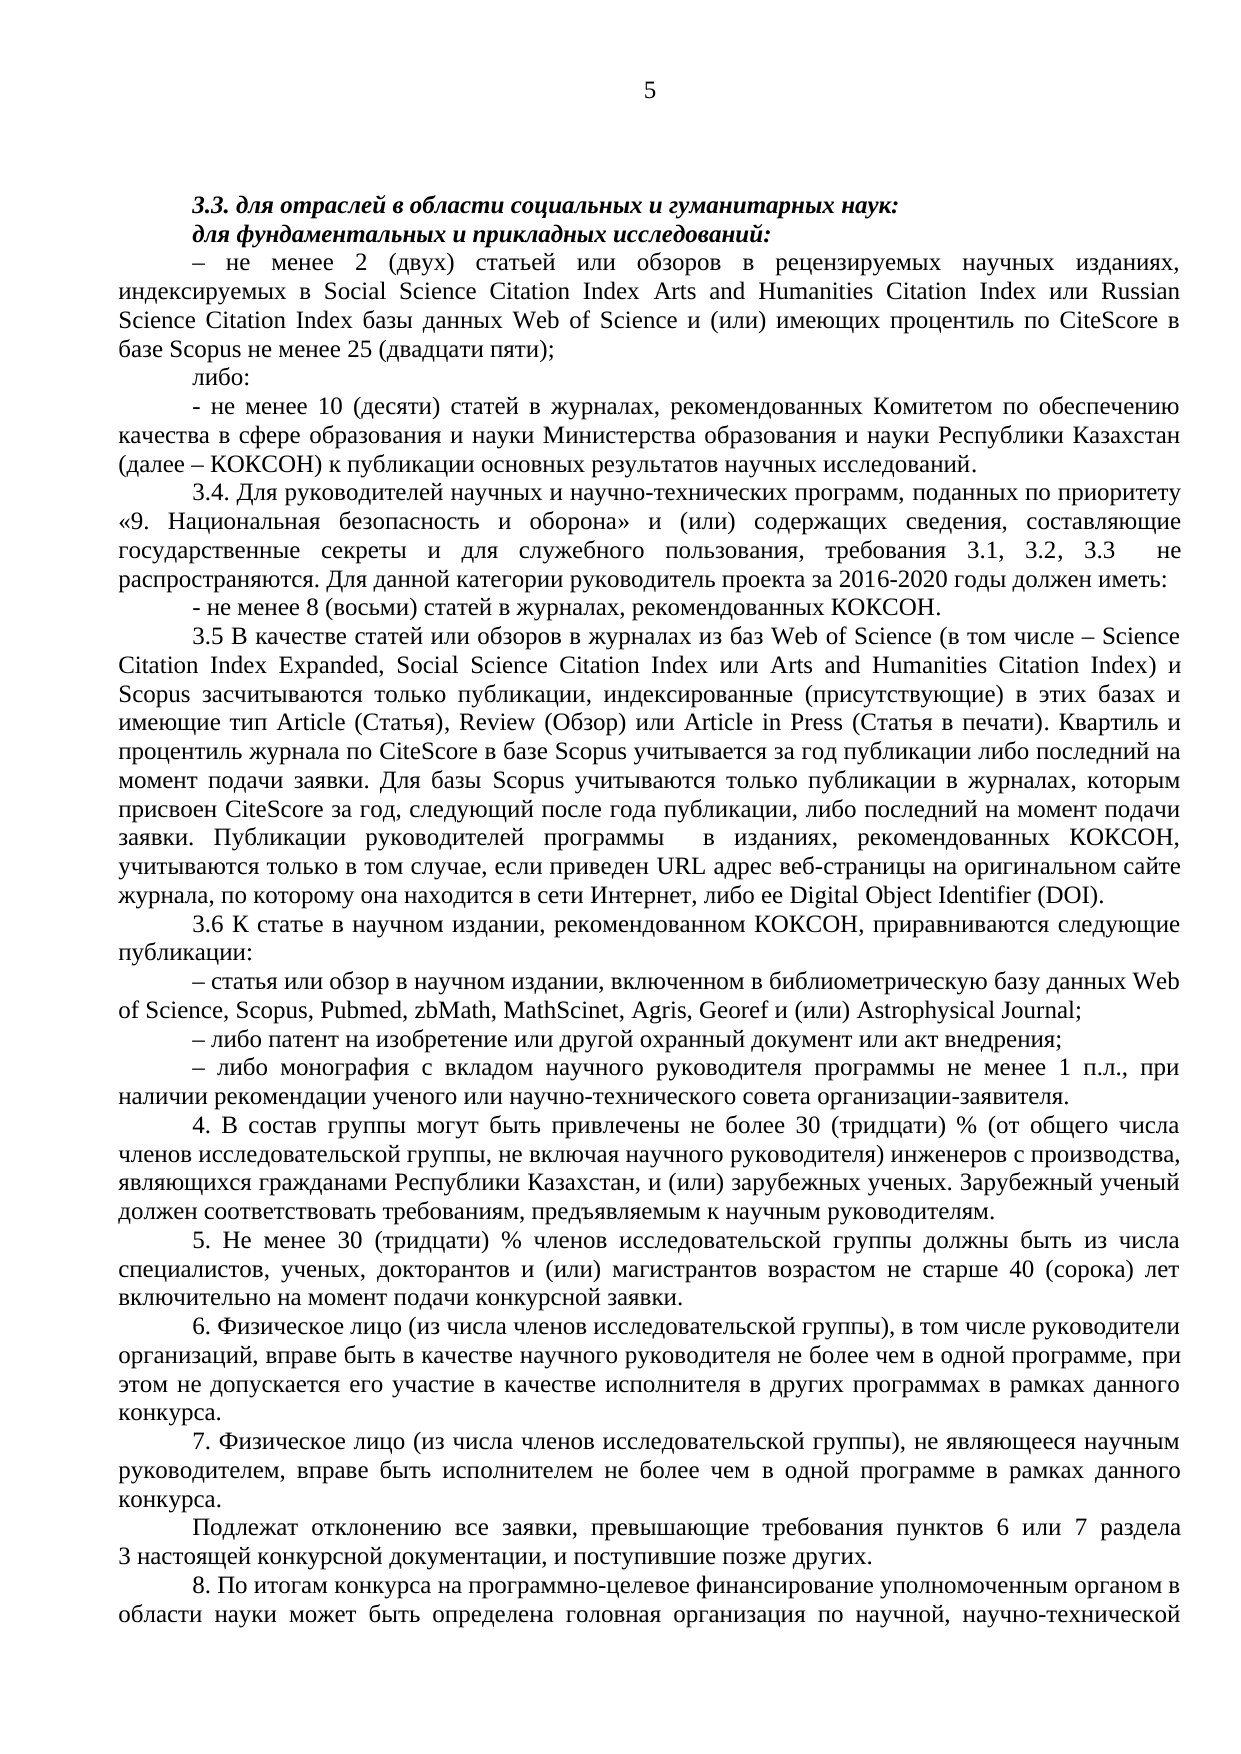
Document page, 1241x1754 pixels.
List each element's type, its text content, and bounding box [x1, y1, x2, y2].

text Подлежат отклонению все заявки, превышающие требования пунктов 6 или 7 раздела 3 настоящей конкурсной документации, и поступившие позже других. [118, 1512, 1181, 1570]
list 5. Не менее 30 (тридцати) % членов исследовательской группы должны быть из числа специалистов, ученых, докторантов и (или) магистрантов возрастом не старше 40 (сорока) лет включительно на момент подачи конкурсной заявки. [118, 1225, 1181, 1311]
text 3.5 В качестве статей или обзоров в журналах из баз Web of Science (в том числе – Science Citation Index Expanded, Social Science Citation Index или Arts and Humanities Citation Index) и Scopus засчитываются только публикации, индексированные (присутствующие) в этих базах и имеющие тип Article (Статья), Review (Обзор) или Article in Press (Статья в печати). Квартиль и процентиль журнала по CiteScore в базе Scopus учитывается за год публикации либо последний на момент подачи заявки. Для базы Scopus учитываются только публикации в журналах, которым присвоен CiteScore за год, следующий после года публикации, либо последний на момент подачи заявки. Публикации руководителей программы в изданиях, рекомендованных КОКСОН, учитываются только в том случае, если приведен URL адрес веб-страницы на оригинальном сайте журнала, по которому она находится в сети Интернет, либо ее Digital Object Identifier (DOI). [118, 621, 1181, 909]
text 3.6 К статье в научном издании, рекомендованном КОКСОН, приравниваются следующие публикации: [118, 909, 1181, 966]
text 6. Физическое лицо (из числа членов исследовательской группы), в том числе руководители организаций, вправе быть в качестве научного руководителя не более чем в одной программе, при этом не допускается его участие в качестве исполнителя в других программах в рамках данного конкурса. [118, 1311, 1181, 1426]
text для фундаментальных и прикладных исследований: [118, 219, 1181, 247]
text 3.4. Для руководителей научных и научно-технических программ, поданных по приоритету «9. Национальная безопасность и оборона» и (или) содержащих сведения, составляющие государственные секреты и для служебного пользования, требования 3.1, 3.2, 3.3 не распространяются. Для данной категории руководитель проекта за 2016-2020 годы должен иметь: [118, 477, 1181, 592]
text 3.3. для отраслей в области социальных и гуманитарных наук: [118, 190, 1181, 219]
text – либо монография с вкладом научного руководителя программы не менее 1 п.л., при наличии рекомендации ученого или научно-технического совета организации-заявителя. [118, 1052, 1181, 1110]
text – либо патент на изобретение или другой охранный документ или акт внедрения; [118, 1024, 1181, 1052]
text – статья или обзор в научном издании, включенном в библиометрическую базу данных Web of Science, Scopus, Pubmed, zbMath, MathScinet, Agris, Georef и (или) Astrophysical Journal; [118, 966, 1181, 1024]
text - не менее 8 (восьми) статей в журналах, рекомендованных КОКСОН. [118, 592, 1181, 621]
text 4. В состав группы могут быть привлечены не более 30 (тридцати) % (от общего числа членов исследовательской группы, не включая научного руководителя) инженеров с производства, являющихся гражданами Республики Казахстан, и (или) зарубежных ученых. Зарубежный ученый должен соответствовать требованиям, предъявляемым к научным руководителям. [118, 1110, 1181, 1225]
text либо: [118, 362, 1181, 391]
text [118, 1570, 1181, 1627]
list 7. Физическое лицо (из числа членов исследовательской группы), не являющееся научным руководителем, вправе быть исполнителем не более чем в одной программе в рамках данного конкурса. [118, 1426, 1181, 1512]
text – не менее 2 (двух) статьей или обзоров в рецензируемых научных изданиях, индексируемых в Social Science Citation Index Arts and Humanities Citation Index или Russian Science Citation Index базы данных Web of Science и (или) имеющих процентиль по CiteScore в базе Scopus не менее 25 (двадцати пяти); [118, 247, 1181, 362]
text - не менее 10 (десяти) статей в журналах, рекомендованных Комитетом по обеспечению качества в сфере образования и науки Министерства образования и науки Республики Казахстан (далее – КОКСОН) к публикации основных результатов научных исследований. [118, 391, 1181, 477]
